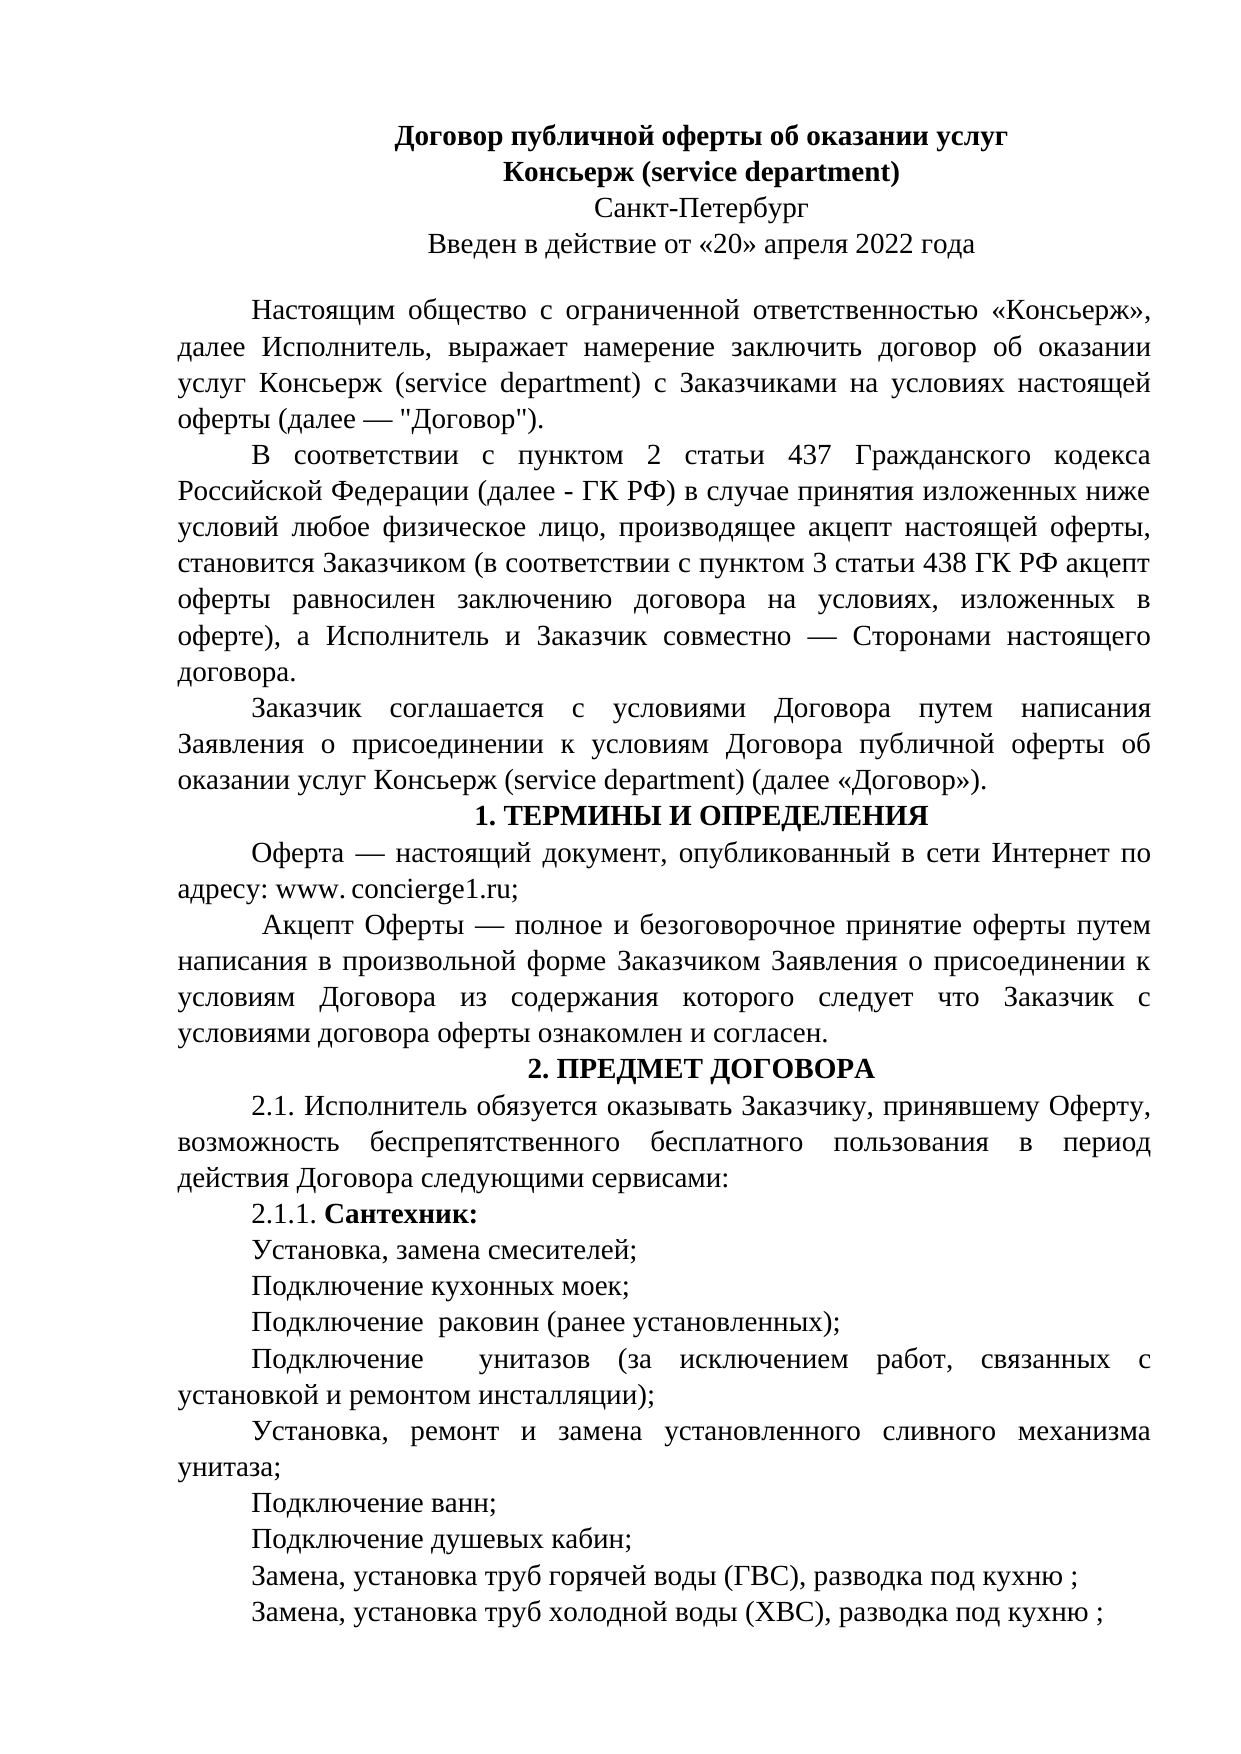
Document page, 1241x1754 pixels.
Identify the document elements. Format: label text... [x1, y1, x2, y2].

text Подключение унитазов (за исключением работ, связанных с установкой и ремонтом инсталляции); [177, 1341, 1152, 1410]
text 2.1.1. Сантехник: [177, 1196, 1152, 1230]
text Установка, ремонт и замена установленного сливного механизма унитаза; [177, 1413, 1152, 1483]
text Настоящим общество с ограниченной ответственностью «Консьерж», далее Исполнитель, выражает намерение заключить договор об оказании услуг Консьерж (service department) с Заказчиками на условиях настоящей оферты (далее — "Договор"). [177, 292, 1152, 434]
text Подключение кухонных моек; [177, 1268, 1152, 1302]
text 2. ПРЕДМЕТ ДОГОВОРА [177, 1052, 1152, 1085]
text Договор публичной оферты об оказании услуг [177, 118, 1152, 152]
text 2.1. Исполнитель обязуется оказывать Заказчику, принявшему Оферту, возможность беспрепятственного бесплатного пользования в период действия Договора следующими сервисами: [177, 1088, 1152, 1193]
text Замена, установка труб горячей воды (ГВС), разводка под кухню ; [177, 1558, 1152, 1591]
text Консьерж (service department) [177, 154, 1152, 188]
text Санкт-Петербург [177, 190, 1152, 224]
text Оферта — настоящий документ, опубликованный в сети Интернет по адресу: www. concierge1.ru; [177, 835, 1152, 904]
text Установка, замена смесителей; [177, 1232, 1152, 1266]
text 1. ТЕРМИНЫ И ОПРЕДЕЛЕНИЯ [177, 798, 1152, 832]
text В соответствии с пунктом 2 статьи 437 Гражданского кодекса Российской Федерации (далее - ГК РФ) в случае принятия изложенных ниже условий любое физическое лицо, производящее акцепт настоящей оферты, становится Заказчиком (в соответствии с пунктом 3 статьи 438 ГК РФ акцепт оферты равносилен заключению договора на условиях, изложенных в оферте), а Исполнитель и Заказчик совместно — Сторонами настоящего договора. [177, 437, 1152, 687]
text Подключение душевых кабин; [177, 1521, 1152, 1555]
text Подключение раковин (ранее установленных); [177, 1304, 1152, 1338]
text Акцепт Оферты — полное и безоговорочное принятие оферты путем написания в произвольной форме Заказчиком Заявления о присоединении к условиям Договора из содержания которого следует что Заказчик с условиями договора оферты ознакомлен и согласен. [177, 907, 1152, 1049]
text Замена, установка труб холодной воды (ХВС), разводка под кухню ; [177, 1594, 1152, 1627]
text Заказчик соглашается с условиями Договора путем написания Заявления о присоединении к условиям Договора публичной оферты об оказании услуг Консьерж (service department) (далее «Договор»). [177, 690, 1152, 796]
text Введен в действие от «20» апреля 2022 года [177, 227, 1152, 290]
text Подключение ванн; [177, 1485, 1152, 1519]
